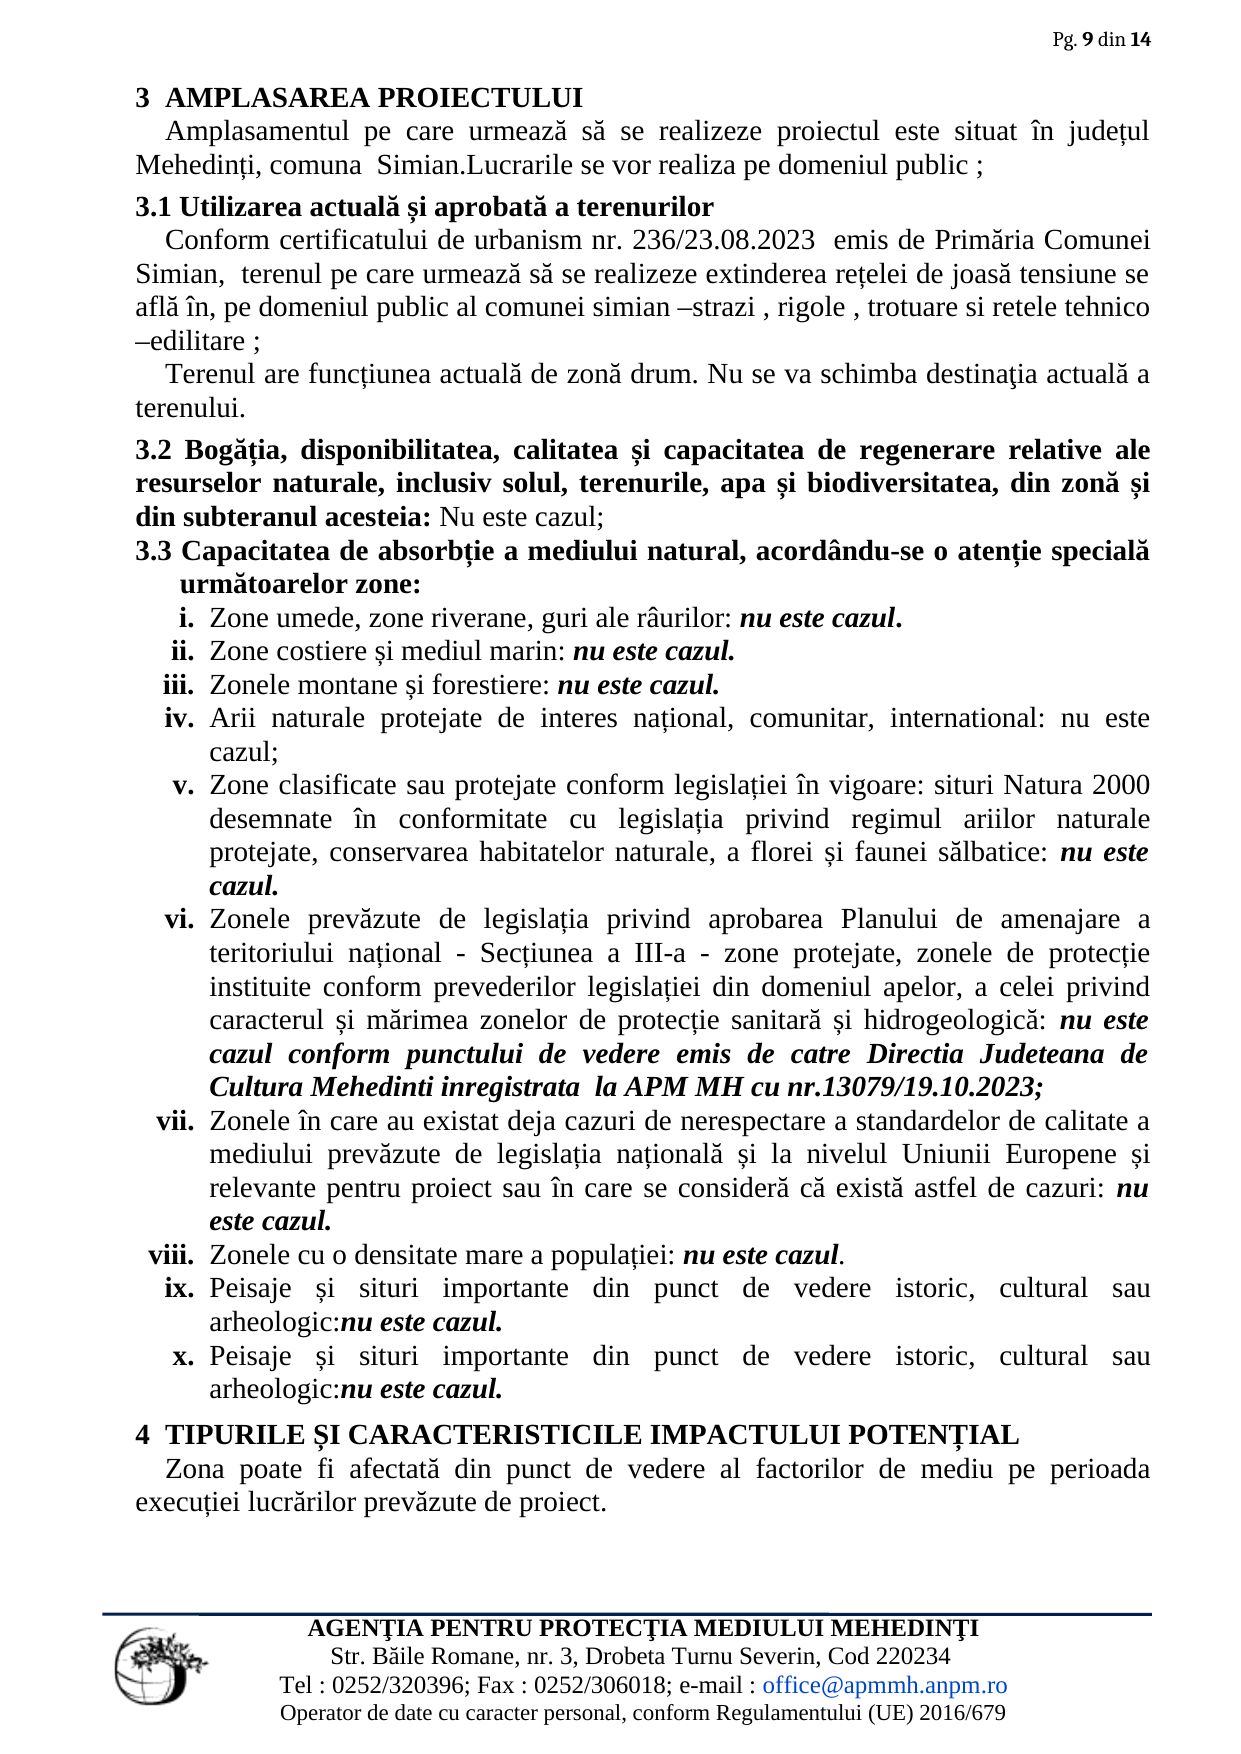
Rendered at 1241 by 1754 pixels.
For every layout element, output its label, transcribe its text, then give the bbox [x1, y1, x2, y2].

list AMPLASAREA PROIECTULUI [135, 80, 1152, 113]
list Peisaje și situri importante din punct de vedere istoric, cultural sau arheologic:nu este cazul. [194, 1271, 1152, 1338]
list Zonele în care au existat deja cazuri de nerespectare a standardelor de calitate a mediului prevăzute de legislația națională și la nivelul Uniunii Europene și relevante pentru proiect sau în care se consideră că există astfel de cazuri: nu este cazul. [194, 1103, 1152, 1237]
text Conform certificatului de urbanism nr. 236/23.08.2023 emis de Primăria Comunei Simian, terenul pe care urmează să se realizeze extinderea rețelei de joasă tensiune se află în, pe domeniul public al comunei simian –strazi , rigole , trotuare si retele tehnico –edilitare ; [135, 222, 1152, 357]
text 3.3 Capacitatea de absorbție a mediului natural, acordându-se o atenție specială următoarelor zone: [135, 533, 1152, 600]
text 3.1 Utilizarea actuală și aprobată a terenurilor [135, 189, 1152, 222]
list Zone costiere și mediul marin: nu este cazul. [194, 633, 1152, 667]
text Zona poate fi afectată din punct de vedere al factorilor de mediu pe perioada execuției lucrărilor prevăzute de proiect. [135, 1451, 1152, 1518]
list Zonele montane și forestiere: nu este cazul. [194, 667, 1152, 700]
list Zonele prevăzute de legislația privind aprobarea Planului de amenajare a teritoriului național - Secțiunea a III-a - zone protejate, zonele de protecție instituite conform prevederilor legislației din domeniul apelor, a celei privind caracterul și mărimea zonelor de protecție sanitară și hidrogeologică: nu este cazul conform punctului de vedere emis de catre Directia Judeteana de Cultura Mehedinti inregistrata la APM MH cu nr.13079/19.10.2023; [194, 902, 1152, 1103]
list TIPURILE ȘI CARACTERISTICILE IMPACTULUI POTENȚIAL [135, 1417, 1152, 1451]
list Peisaje și situri importante din punct de vedere istoric, cultural sau arheologic:nu este cazul. [194, 1338, 1152, 1405]
picture [114, 1627, 213, 1709]
text Amplasamentul pe care urmează să se realizeze proiectul este situat în județul Mehedinți, comuna Simian.Lucrarile se vor realiza pe domeniul public ; [135, 113, 1152, 181]
list Zone umede, zone riverane, guri ale râurilor: nu este cazul. [194, 600, 1152, 633]
list Zonele cu o densitate mare a populației: nu este cazul. [194, 1237, 1152, 1271]
text 3.2 Bogăția, disponibilitatea, calitatea și capacitatea de regenerare relative ale resurselor naturale, inclusiv solul, terenurile, apa și biodiversitatea, din zonă și din subteranul acesteia: Nu este cazul; [135, 432, 1152, 533]
list Zone clasificate sau protejate conform legislației în vigoare: situri Natura 2000 desemnate în conformitate cu legislația privind regimul ariilor naturale protejate, conservarea habitatelor naturale, a florei și faunei sălbatice: nu este cazul. [194, 767, 1152, 902]
text Terenul are funcțiunea actuală de zonă drum. Nu se va schimba destinaţia actuală a terenului. [135, 357, 1152, 424]
list Arii naturale protejate de interes național, comunitar, international: nu este cazul; [194, 700, 1152, 767]
